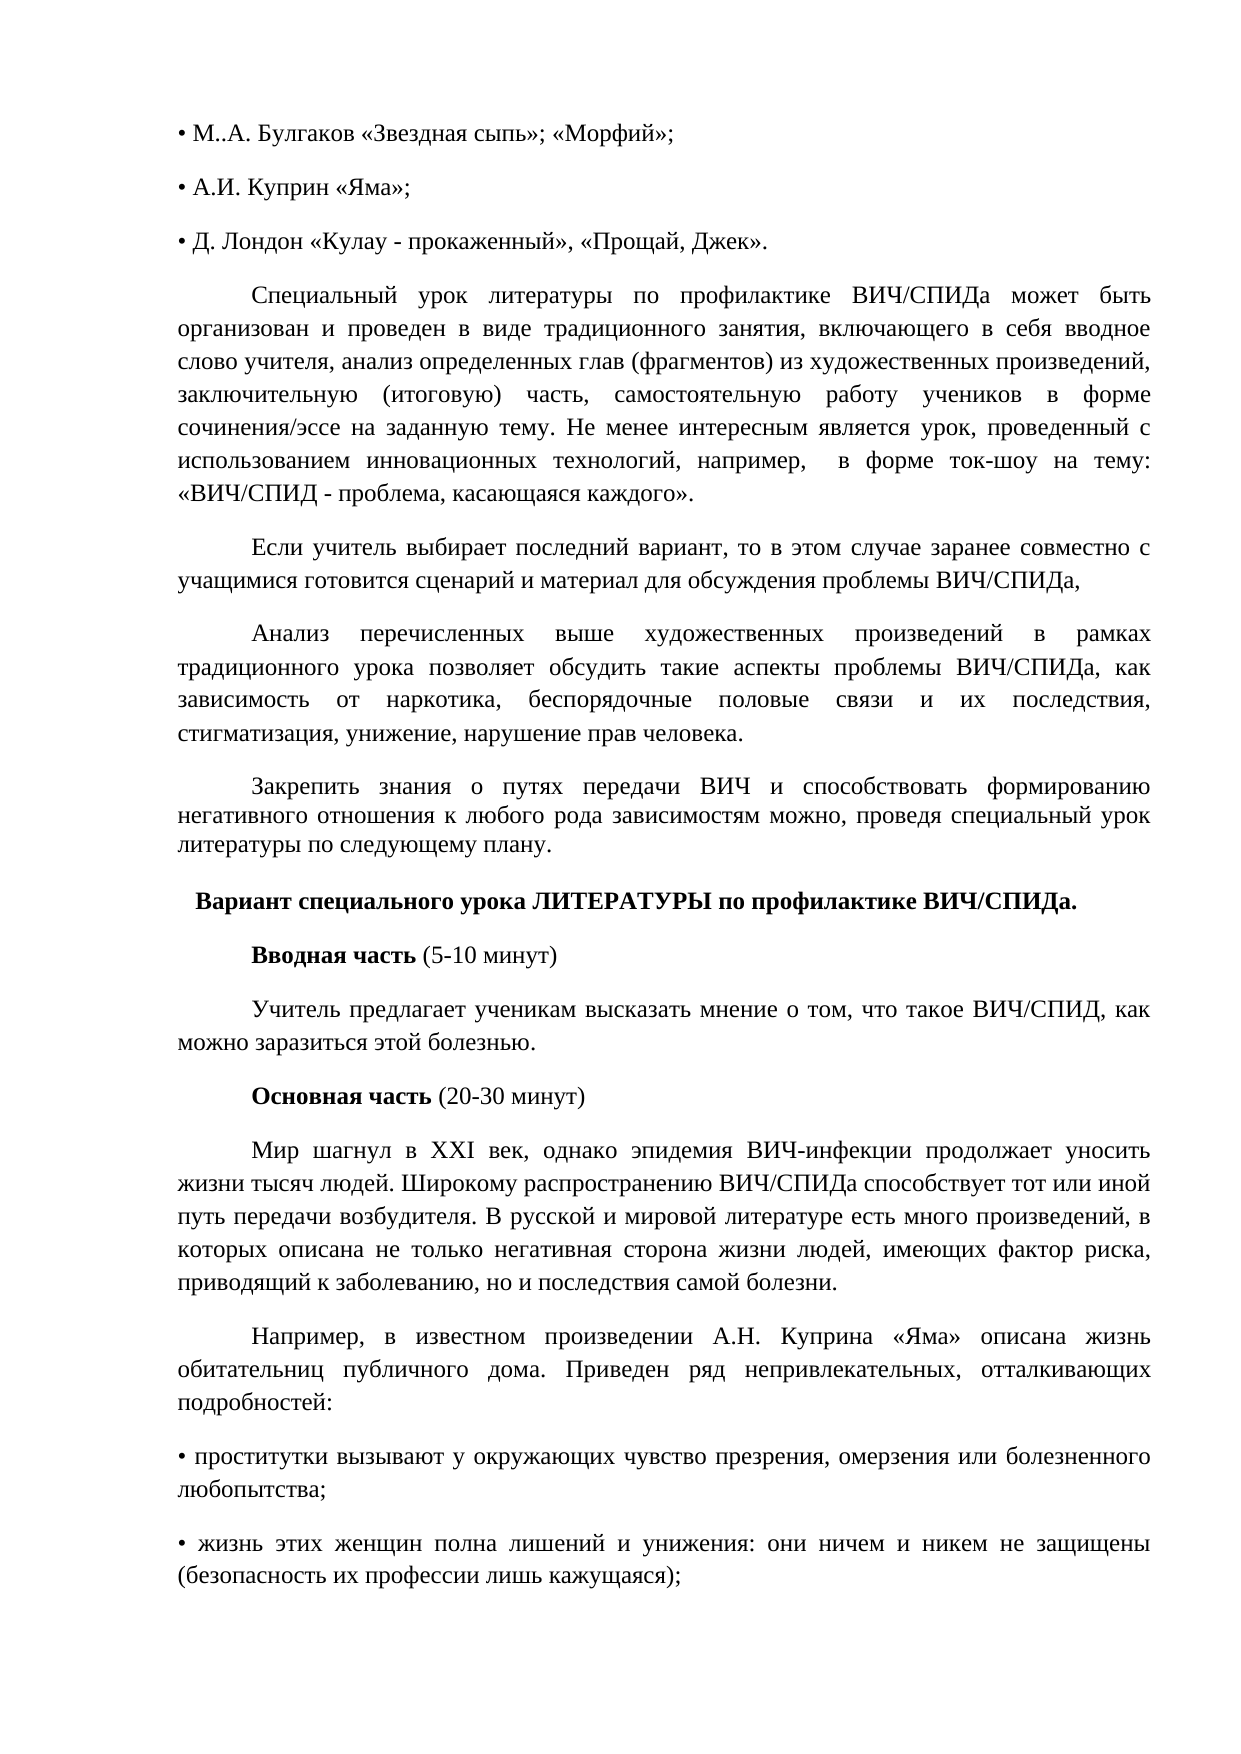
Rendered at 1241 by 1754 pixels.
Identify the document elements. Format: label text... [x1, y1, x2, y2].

text Если учитель выбирает последний вариант, то в этом случае заранее совместно с учащимися готовится сценарий и материал для обсуждения проблемы ВИЧ/СПИДа, [177, 532, 1152, 593]
text • жизнь этих женщин полна лишений и унижения: они ничем и никем не защищены (безопасность их профессии лишь кажущаяся); [177, 1528, 1152, 1589]
text Например, в известном произведении А.Н. Куприна «Яма» описана жизнь обитательниц публичного дома. Приведен ряд непривлекательных, отталкивающих подробностей: [177, 1321, 1152, 1416]
text • А.И. Куприн «Яма»; [177, 172, 1152, 201]
text • проститутки вызывают у окружающих чувство презрения, омерзения или болезненного любопытства; [177, 1441, 1152, 1502]
text Закрепить знания о путях передачи ВИЧ и способствовать формированию негативного отношения к любого рода зависимостям можно, проведя специальный урок литературы по следующему плану. [177, 771, 1152, 858]
text Специальный урок литературы по профилактике ВИЧ/СПИДа может быть организован и проведен в виде традиционного занятия, включающего в себя вводное слово учителя, анализ определенных глав (фрагментов) из художественных произведений, заключительную (итоговую) часть, самостоятельную работу учеников в форме сочинения/эссе на заданную тему. Не менее интересным является урок, проведенный с использованием инновационных технологий, например, в форме ток-шоу на тему: «ВИЧ/СПИД - проблема, касающаяся каждого». [177, 280, 1152, 507]
text Основная часть (20-30 минут) [177, 1081, 1152, 1110]
text Вводная часть (5-10 минут) [177, 940, 1089, 969]
text • М..А. Булгаков «Звездная сыпь»; «Морфий»; [177, 118, 1152, 147]
text Вариант специального урока литературы по профилактике ВИЧ/СПИДа. [177, 886, 1089, 915]
text • Д. Лондон «Кулау - прокаженный», «Прощай, Джек». [177, 226, 1152, 254]
text Учитель предлагает ученикам высказать мнение о том, что такое ВИЧ/СПИД, как можно заразиться этой болезнью. [177, 994, 1152, 1056]
text Мир шагнул в XXI век, однако эпидемия ВИЧ-инфекции продолжает уносить жизни тысяч людей. Широкому распространению ВИЧ/СПИДа способствует тот или иной путь передачи возбудителя. В русской и мировой литературе есть много произведений, в которых описана не только негативная сторона жизни людей, имеющих фактор риска, приводящий к заболеванию, но и последствия самой болезни. [177, 1135, 1152, 1296]
text Анализ перечисленных выше художественных произведений в рамках традиционного урока позволяет обсудить такие аспекты проблемы ВИЧ/СПИДа, как зависимость от наркотика, беспорядочные половые связи и их последствия, стигматизация, унижение, нарушение прав человека. [177, 618, 1152, 746]
